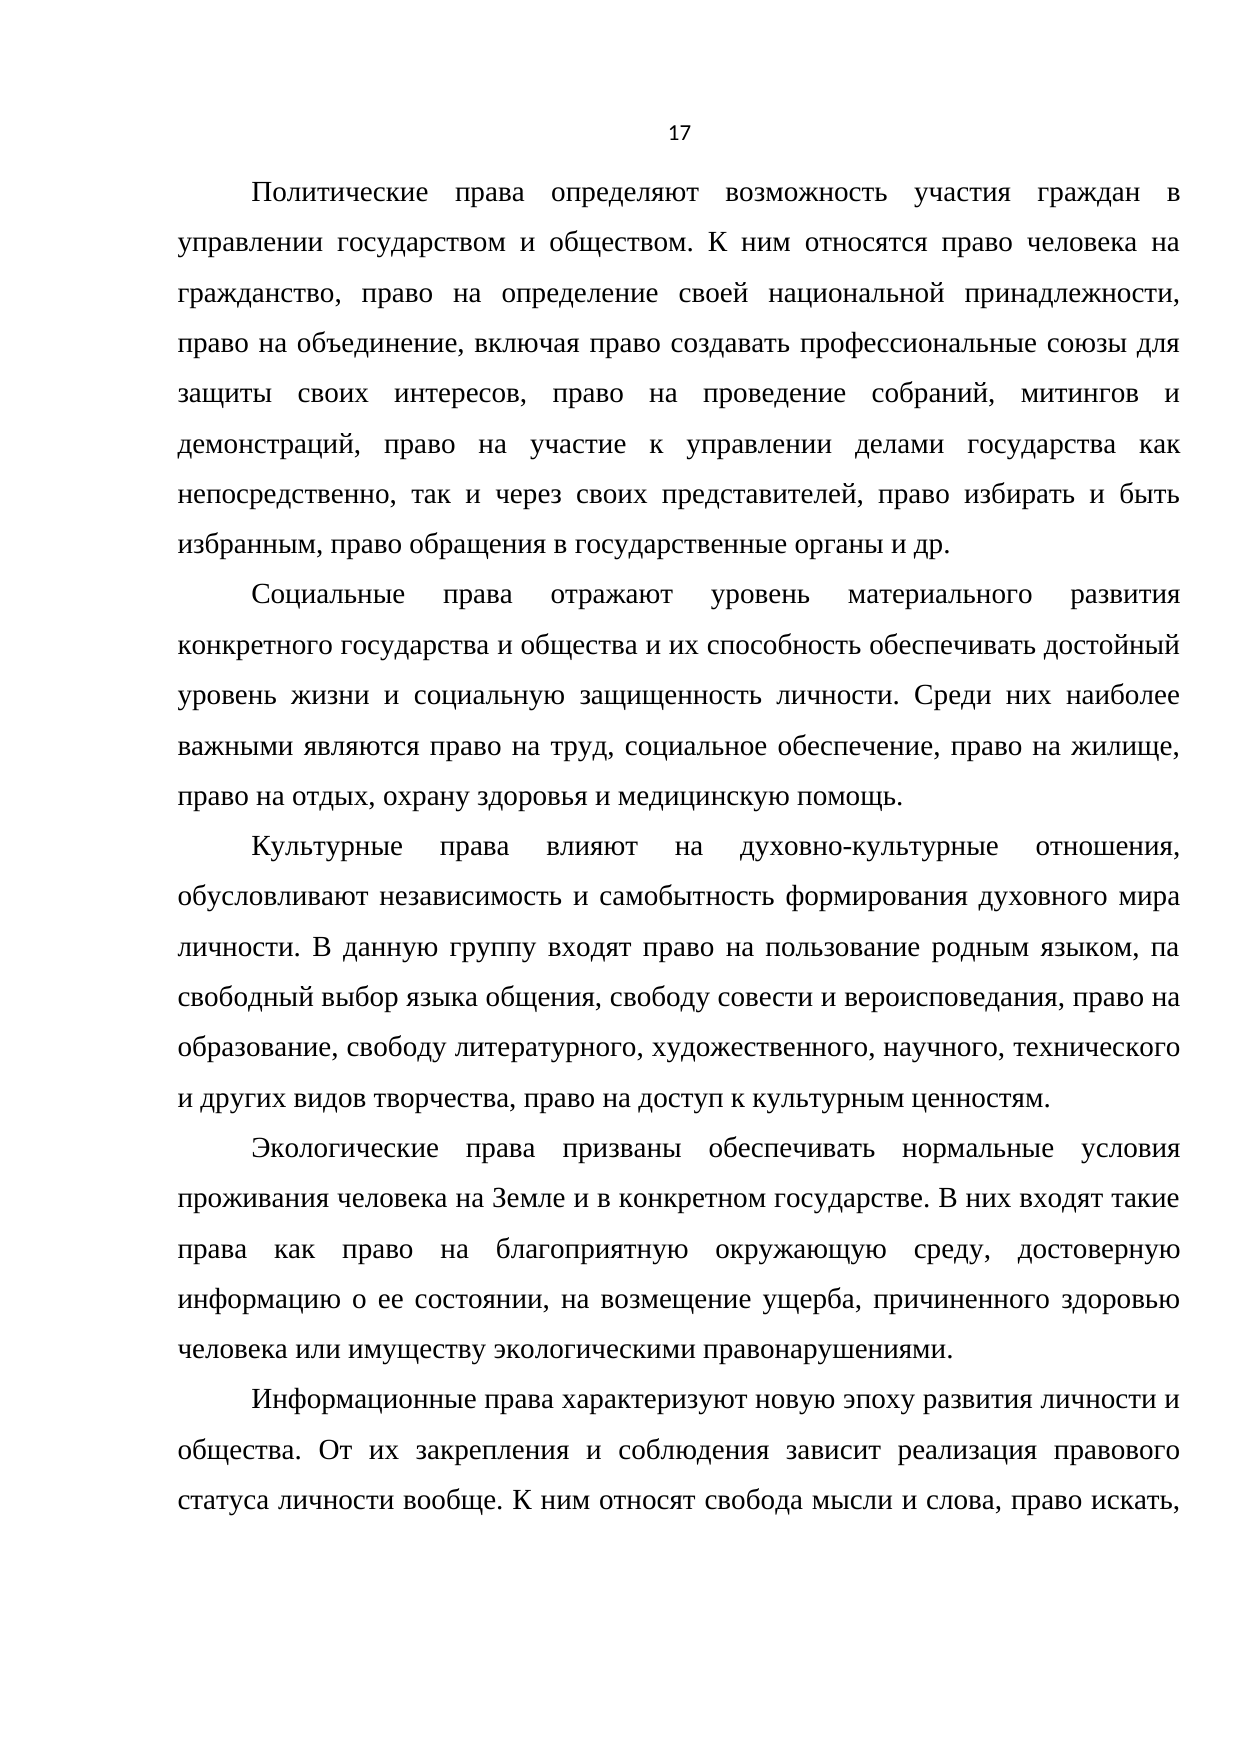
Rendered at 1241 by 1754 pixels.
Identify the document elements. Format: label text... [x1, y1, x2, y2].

text Социальные права отражают уровень материального развития конкретного государства и общества и их способность обеспечивать достойный уровень жизни и социальную защищенность личности. Среди них наиболее важными являются право на труд, социальное обеспечение, право на жилище, право на отдых, охрану здоровья и медицинскую помощь. [177, 577, 1181, 811]
text Политические права определяют возможность участия граждан в управлении государством и обществом. К ним относятся право человека на гражданство, право на определение своей национальной принадлежности, право на объединение, включая право создавать профессиональные союзы для защиты своих интересов, право на проведение собраний, митингов и демонстраций, право на участие к управлении делами государства как непосредственно, так и через своих представителей, право избирать и быть избранным, право обращения в государственные органы и др. [177, 174, 1181, 560]
text Культурные права влияют на духовно-культурные отношения, обусловливают независимость и самобытность формирования духовного мира личности. В данную группу входят право на пользование родным языком, па свободный выбор языка общения, свободу совести и вероисповедания, право на образование, свободу литературного, художественного, научного, технического и других видов творчества, право на доступ к культурным ценностям. [177, 828, 1181, 1113]
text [177, 1382, 1181, 1516]
text Экологические права призваны обеспечивать нормальные условия проживания человека на Земле и в конкретном государстве. В них входят такие права как право на благоприятную окружающую среду, достоверную информацию о ее состоянии, на возмещение ущерба, причиненного здоровью человека или имуществу экологическими правонарушениями. [177, 1130, 1181, 1365]
